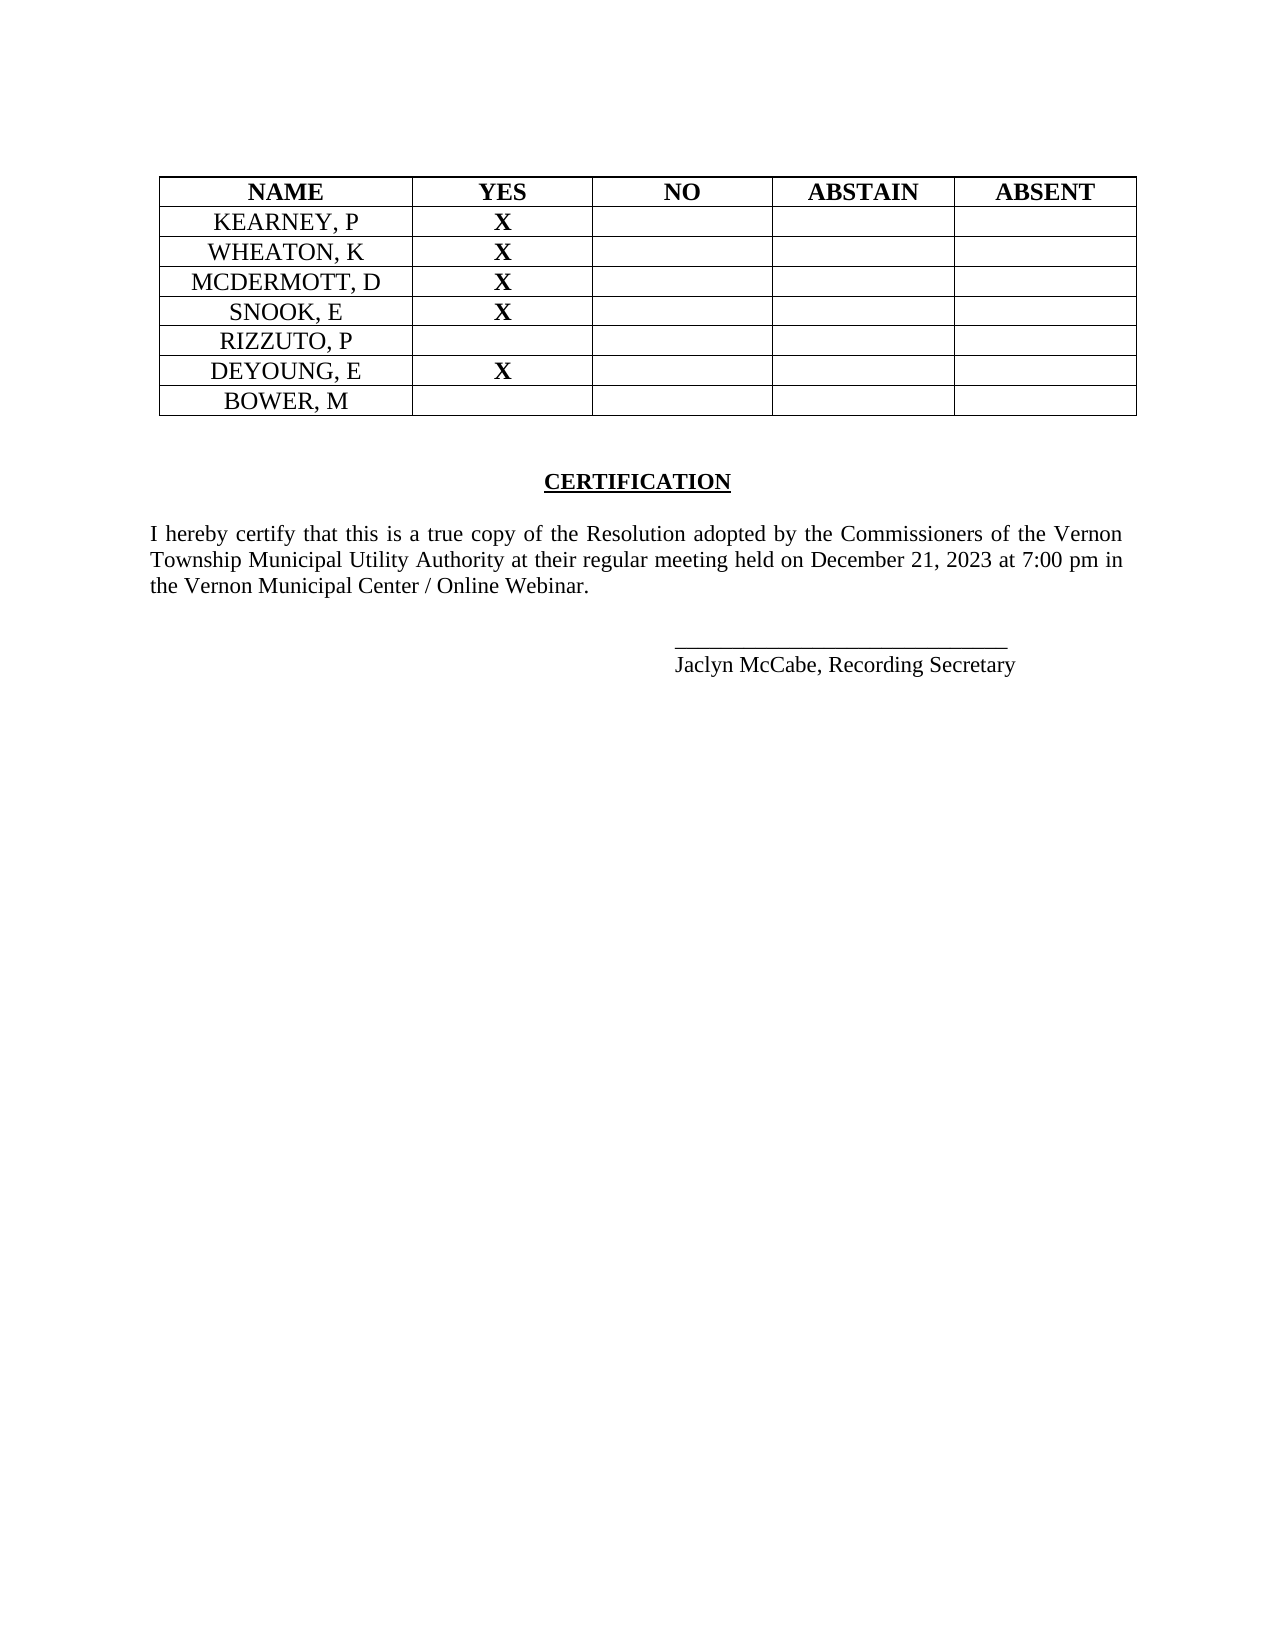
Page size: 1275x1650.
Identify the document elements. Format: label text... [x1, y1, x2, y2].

table_cell [955, 326, 1136, 355]
text I hereby certify that this is a true copy of the Resolution adopted by the Commissioners of the Vernon Township Municipal Utility Authority at their regular meeting held on December 21, 2023 at 7:00 pm in the Vernon Municipal Center / Online Webinar. [150, 520, 1125, 599]
table_cell [413, 326, 592, 355]
table_cell [593, 326, 772, 355]
table_cell X [413, 356, 592, 385]
table_cell X [413, 267, 592, 296]
table_cell X [413, 297, 592, 325]
table_cell [773, 326, 954, 355]
table_cell [773, 386, 954, 415]
table_header ABSENT [955, 178, 1136, 206]
table_cell [955, 356, 1136, 385]
table_header NO [593, 178, 772, 206]
table_header NAME [160, 178, 412, 206]
table_cell [593, 356, 772, 385]
table_cell [773, 237, 954, 266]
table_cell KEARNEY, P [160, 207, 412, 236]
table_cell [955, 297, 1136, 325]
table_cell [593, 267, 772, 296]
text _____________________________ [150, 625, 1125, 652]
table_cell [773, 356, 954, 385]
table_cell X [413, 207, 592, 236]
text CERTIFICATION [150, 468, 1125, 495]
table_cell [413, 386, 592, 415]
table_cell SNOOK, E [160, 297, 412, 325]
table_cell X [413, 237, 592, 266]
table_cell [955, 237, 1136, 266]
table_header YES [413, 178, 592, 206]
table_cell DEYOUNG, E [160, 356, 412, 385]
table_cell [955, 386, 1136, 415]
table_cell [773, 267, 954, 296]
table_header ABSTAIN [773, 178, 954, 206]
table_cell WHEATON, K [160, 237, 412, 266]
table_cell [773, 297, 954, 325]
table_cell [593, 386, 772, 415]
text Jaclyn McCabe, Recording Secretary [150, 652, 1125, 678]
table_cell BOWER, M [160, 386, 412, 415]
table_cell [593, 237, 772, 266]
table_cell MCDERMOTT, D [160, 267, 412, 296]
table_cell [593, 297, 772, 325]
table_cell RIZZUTO, P [160, 326, 412, 355]
table_cell [773, 207, 954, 236]
table_cell [955, 207, 1136, 236]
table_cell [593, 207, 772, 236]
table_cell [955, 267, 1136, 296]
